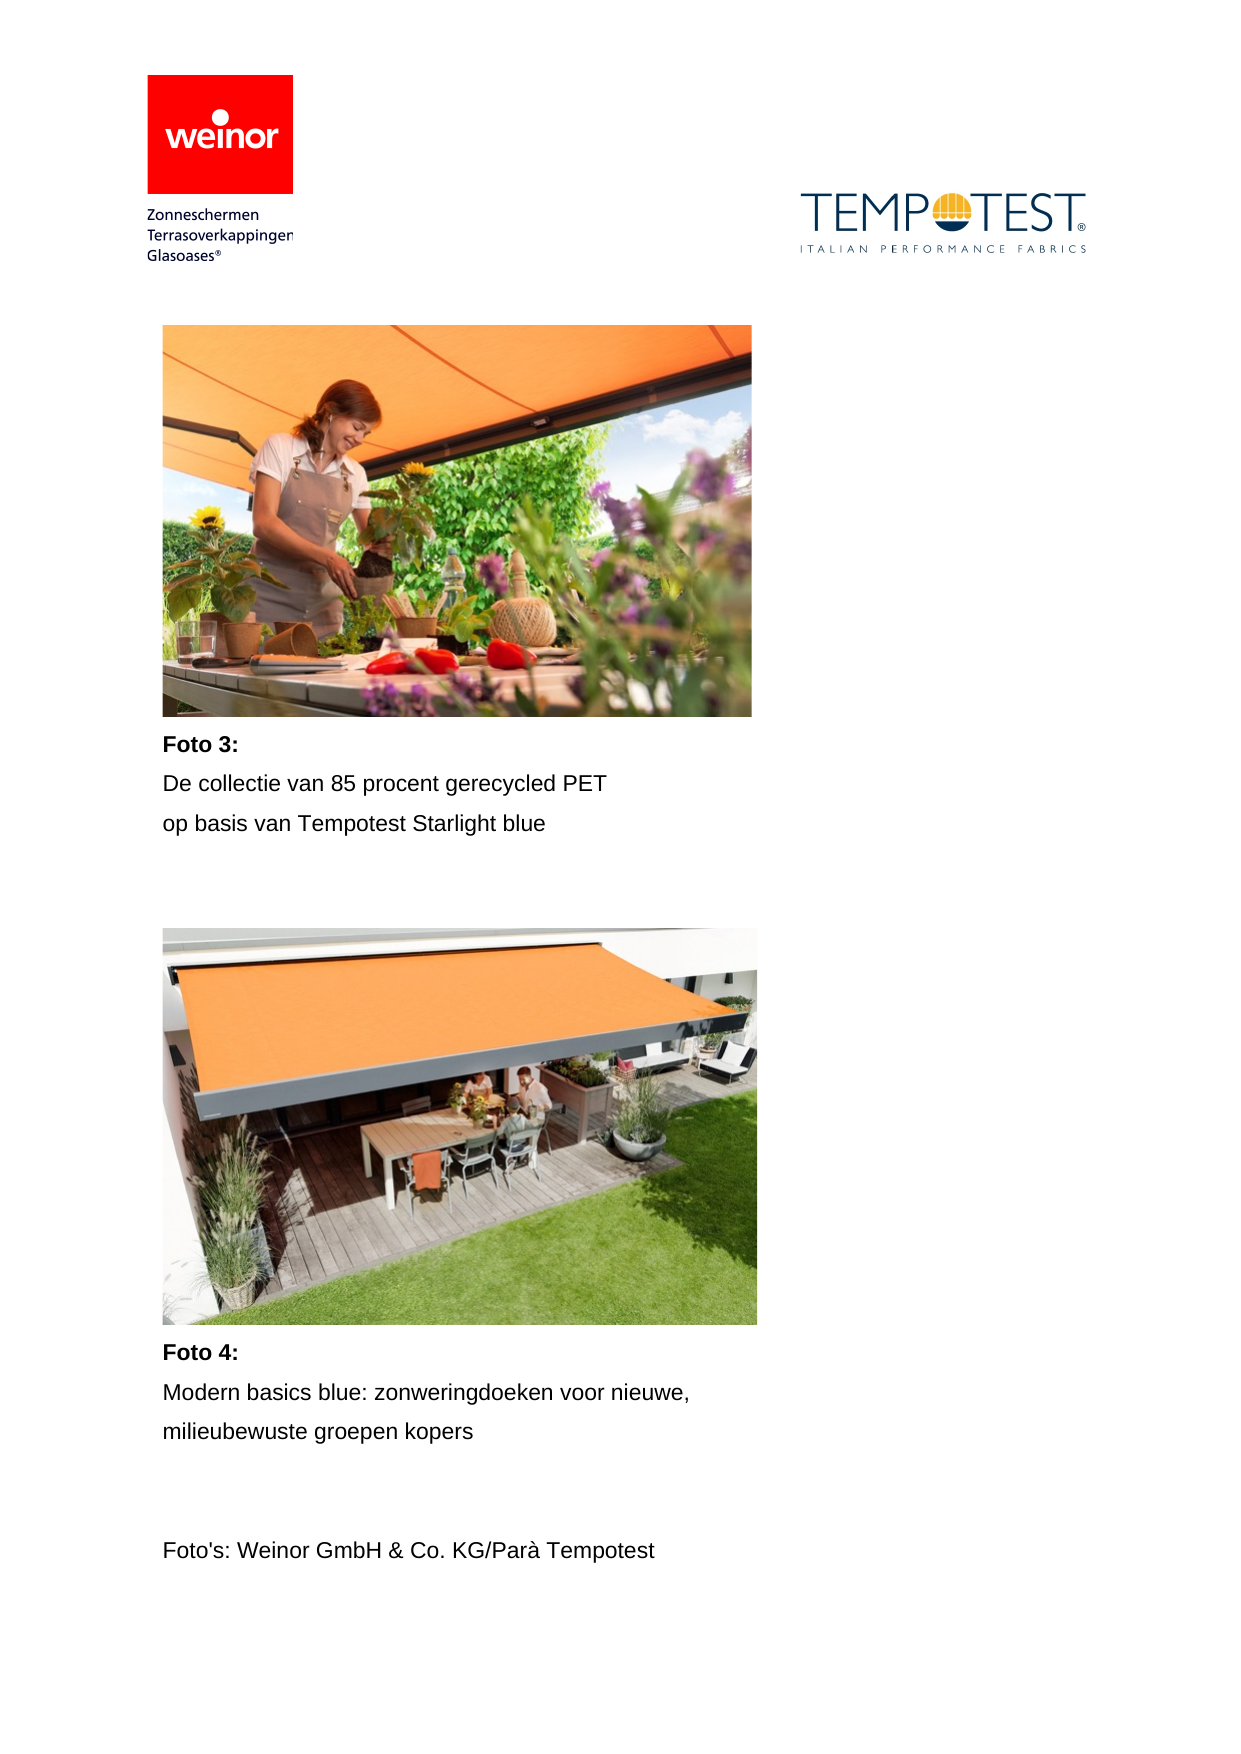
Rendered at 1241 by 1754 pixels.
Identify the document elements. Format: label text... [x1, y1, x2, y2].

text De collectie van 85 procent gerecycled PET op basis van Tempotest Starlight blue [162, 770, 960, 836]
text Foto 3: [162, 731, 960, 757]
picture [792, 178, 1093, 261]
picture [147, 75, 293, 261]
picture [162, 928, 758, 1325]
text Foto's: Weinor GmbH & Co. KG/Parà Tempotest [162, 1537, 960, 1563]
picture [162, 325, 752, 717]
text Modern basics blue: zonweringdoeken voor nieuwe, milieubewuste groepen kopers [162, 1379, 960, 1444]
text Foto 4: [162, 1339, 960, 1366]
